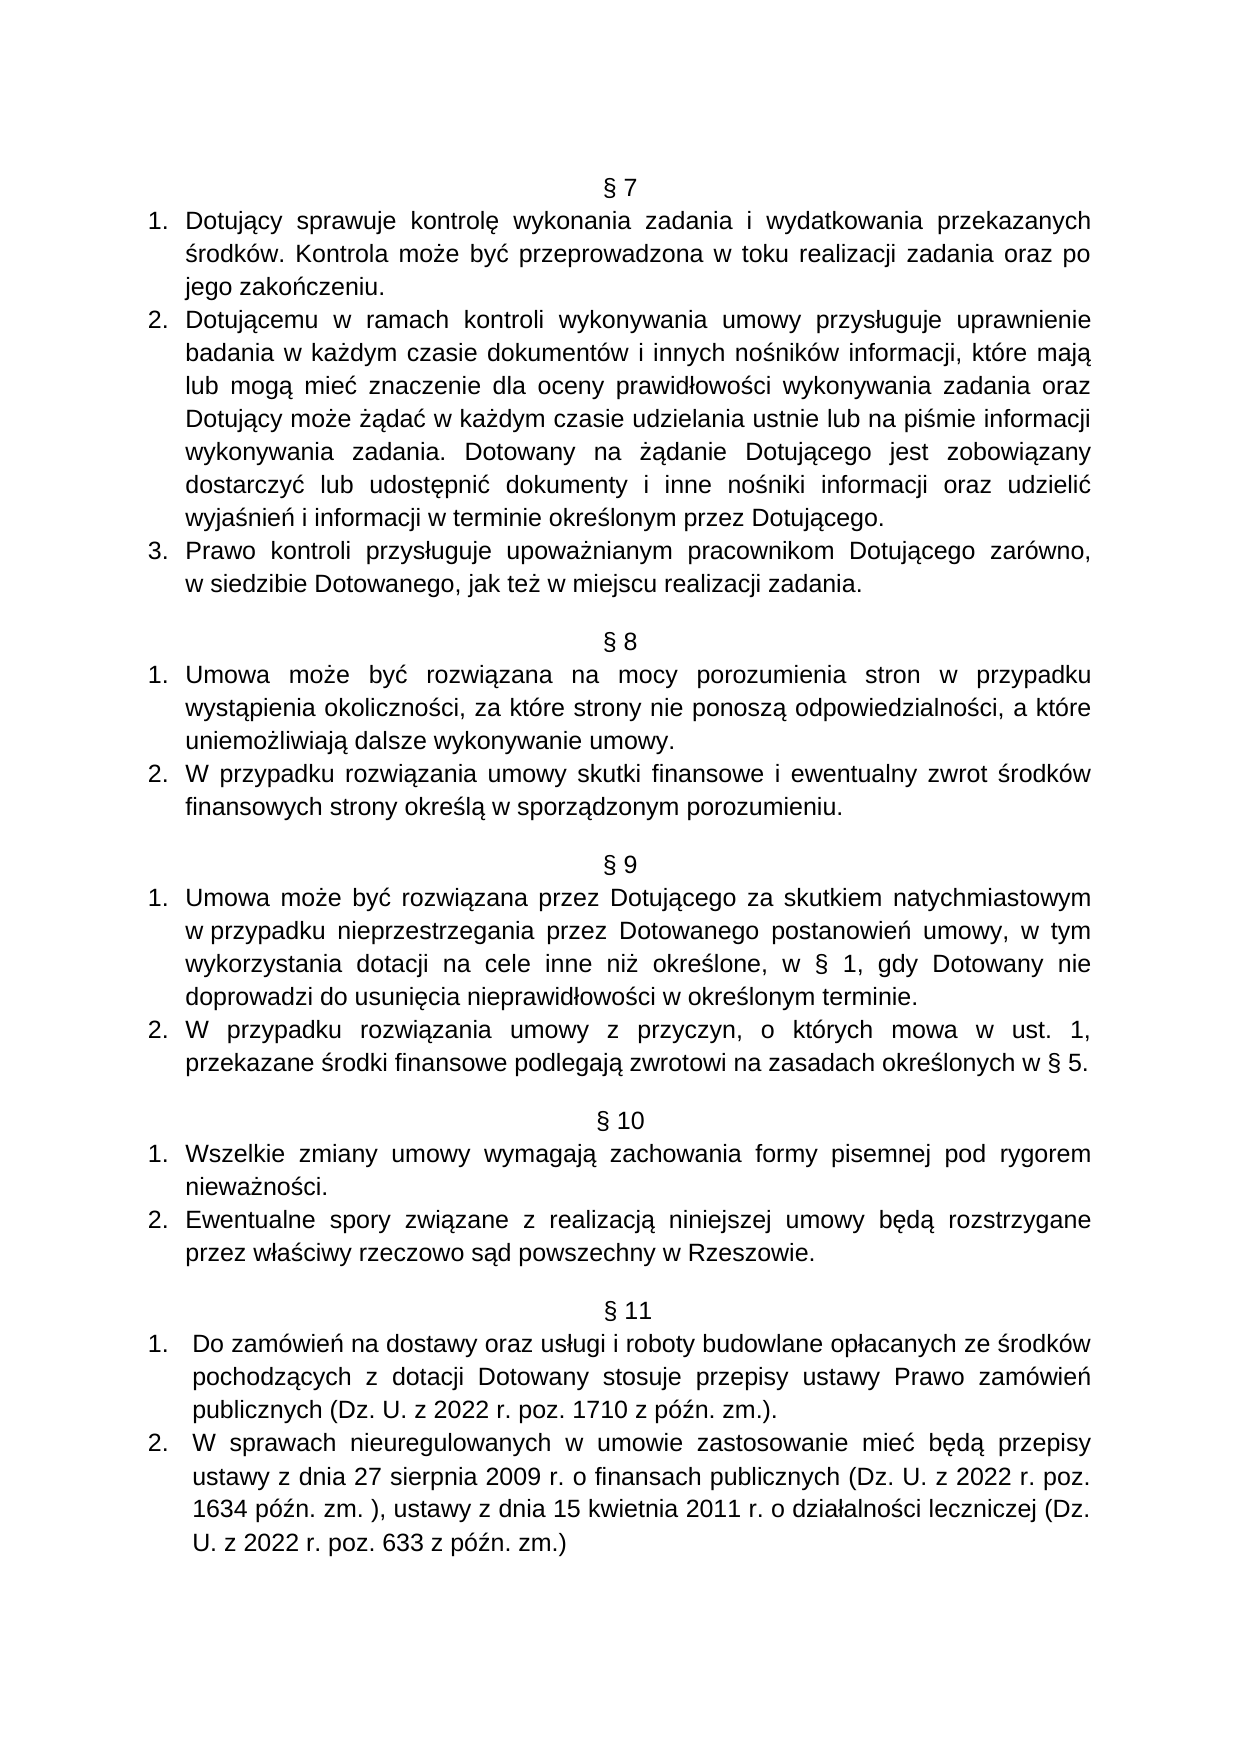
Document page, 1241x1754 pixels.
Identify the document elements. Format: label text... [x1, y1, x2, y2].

list Dotującemu w ramach kontroli wykonywania umowy przysługuje uprawnienie badania w każdym czasie dokumentów i innych nośników informacji, które mają lub mogą mieć znaczenie dla oceny prawidłowości wykonywania zadania oraz Dotujący może żądać w każdym czasie udzielania ustnie lub na piśmie informacji wykonywania zadania. Dotowany na żądanie Dotującego jest zobowiązany dostarczyć lub udostępnić dokumenty i inne nośniki informacji oraz udzielić wyjaśnień i informacji w terminie określonym przez Dotującego. [148, 305, 1092, 532]
list W sprawach nieuregulowanych w umowie zastosowanie mieć będą przepisy ustawy z dnia 27 sierpnia 2009 r. o finansach publicznych (Dz. U. z 2022 r. poz. 1634 późn. zm. ), ustawy z dnia 15 kwietnia 2011 r. o działalności leczniczej (Dz. U. z 2022 r. poz. 633 z późn. zm.) [148, 1428, 1092, 1556]
list Dotujący sprawuje kontrolę wykonania zadania i wydatkowania przekazanych środków. Kontrola może być przeprowadzona w toku realizacji zadania oraz po jego zakończeniu. [148, 206, 1092, 301]
list W przypadku rozwiązania umowy skutki finansowe i ewentualny zwrot środków finansowych strony określą w sporządzonym porozumieniu. [148, 759, 1092, 821]
list Wszelkie zmiany umowy wymagają zachowania formy pisemnej pod rygorem nieważności. [148, 1139, 1092, 1201]
text § 10 [148, 1106, 1092, 1135]
text § 11 [162, 1296, 1092, 1325]
list W przypadku rozwiązania umowy z przyczyn, o których mowa w ust. 1, przekazane środki finansowe podlegają zwrotowi na zasadach określonych w § 5. [148, 1015, 1092, 1077]
list Do zamówień na dostawy oraz usługi i roboty budowlane opłacanych ze środków pochodzących z dotacji Dotowany stosuje przepisy ustawy Prawo zamówień publicznych (Dz. U. z 2022 r. poz. 1710 z późn. zm.). [148, 1329, 1092, 1424]
text § 9 [148, 850, 1092, 879]
text § 8 [148, 627, 1092, 656]
list Umowa może być rozwiązana na mocy porozumienia stron w przypadku wystąpienia okoliczności, za które strony nie ponoszą odpowiedzialności, a które uniemożliwiają dalsze wykonywanie umowy. [148, 660, 1092, 755]
list Prawo kontroli przysługuje upoważnianym pracownikom Dotującego zarówno, w siedzibie Dotowanego, jak też w miejscu realizacji zadania. [148, 536, 1092, 598]
list Ewentualne spory związane z realizacją niniejszej umowy będą rozstrzygane przez właściwy rzeczowo sąd powszechny w Rzeszowie. [148, 1205, 1092, 1267]
list Umowa może być rozwiązana przez Dotującego za skutkiem natychmiastowym w przypadku nieprzestrzegania przez Dotowanego postanowień umowy, w tym wykorzystania dotacji na cele inne niż określone, w § 1, gdy Dotowany nie doprowadzi do usunięcia nieprawidłowości w określonym terminie. [148, 883, 1092, 1011]
text § 7 [148, 173, 1092, 201]
